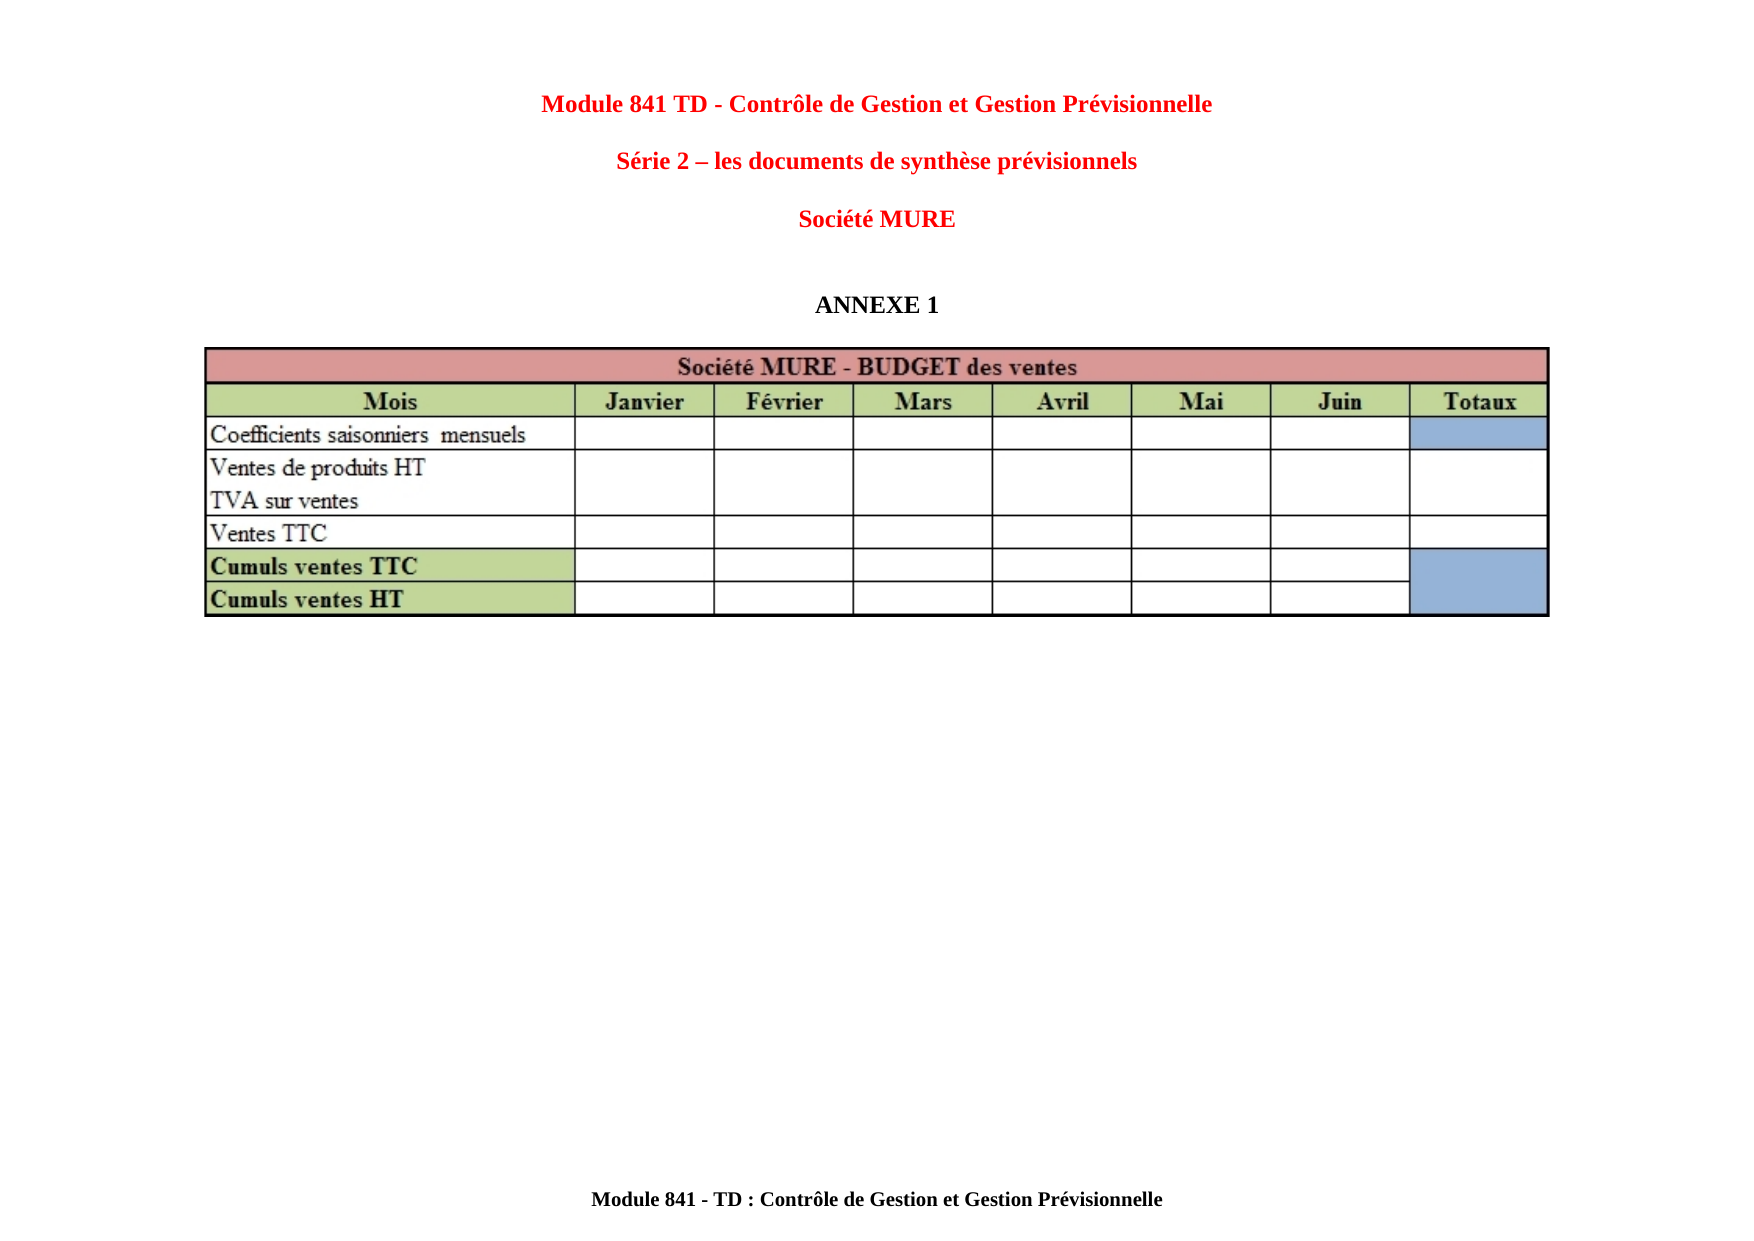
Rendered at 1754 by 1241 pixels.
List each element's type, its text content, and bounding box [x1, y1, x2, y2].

picture [204, 347, 1550, 617]
text Série 2 – les documents de synthèse prévisionnels [118, 146, 1636, 175]
text Société MURE [118, 204, 1636, 232]
text Module 841 TD - Contrôle de Gestion et Gestion Prévisionnelle [118, 89, 1636, 117]
text ANNEXE 1 [118, 290, 1636, 319]
